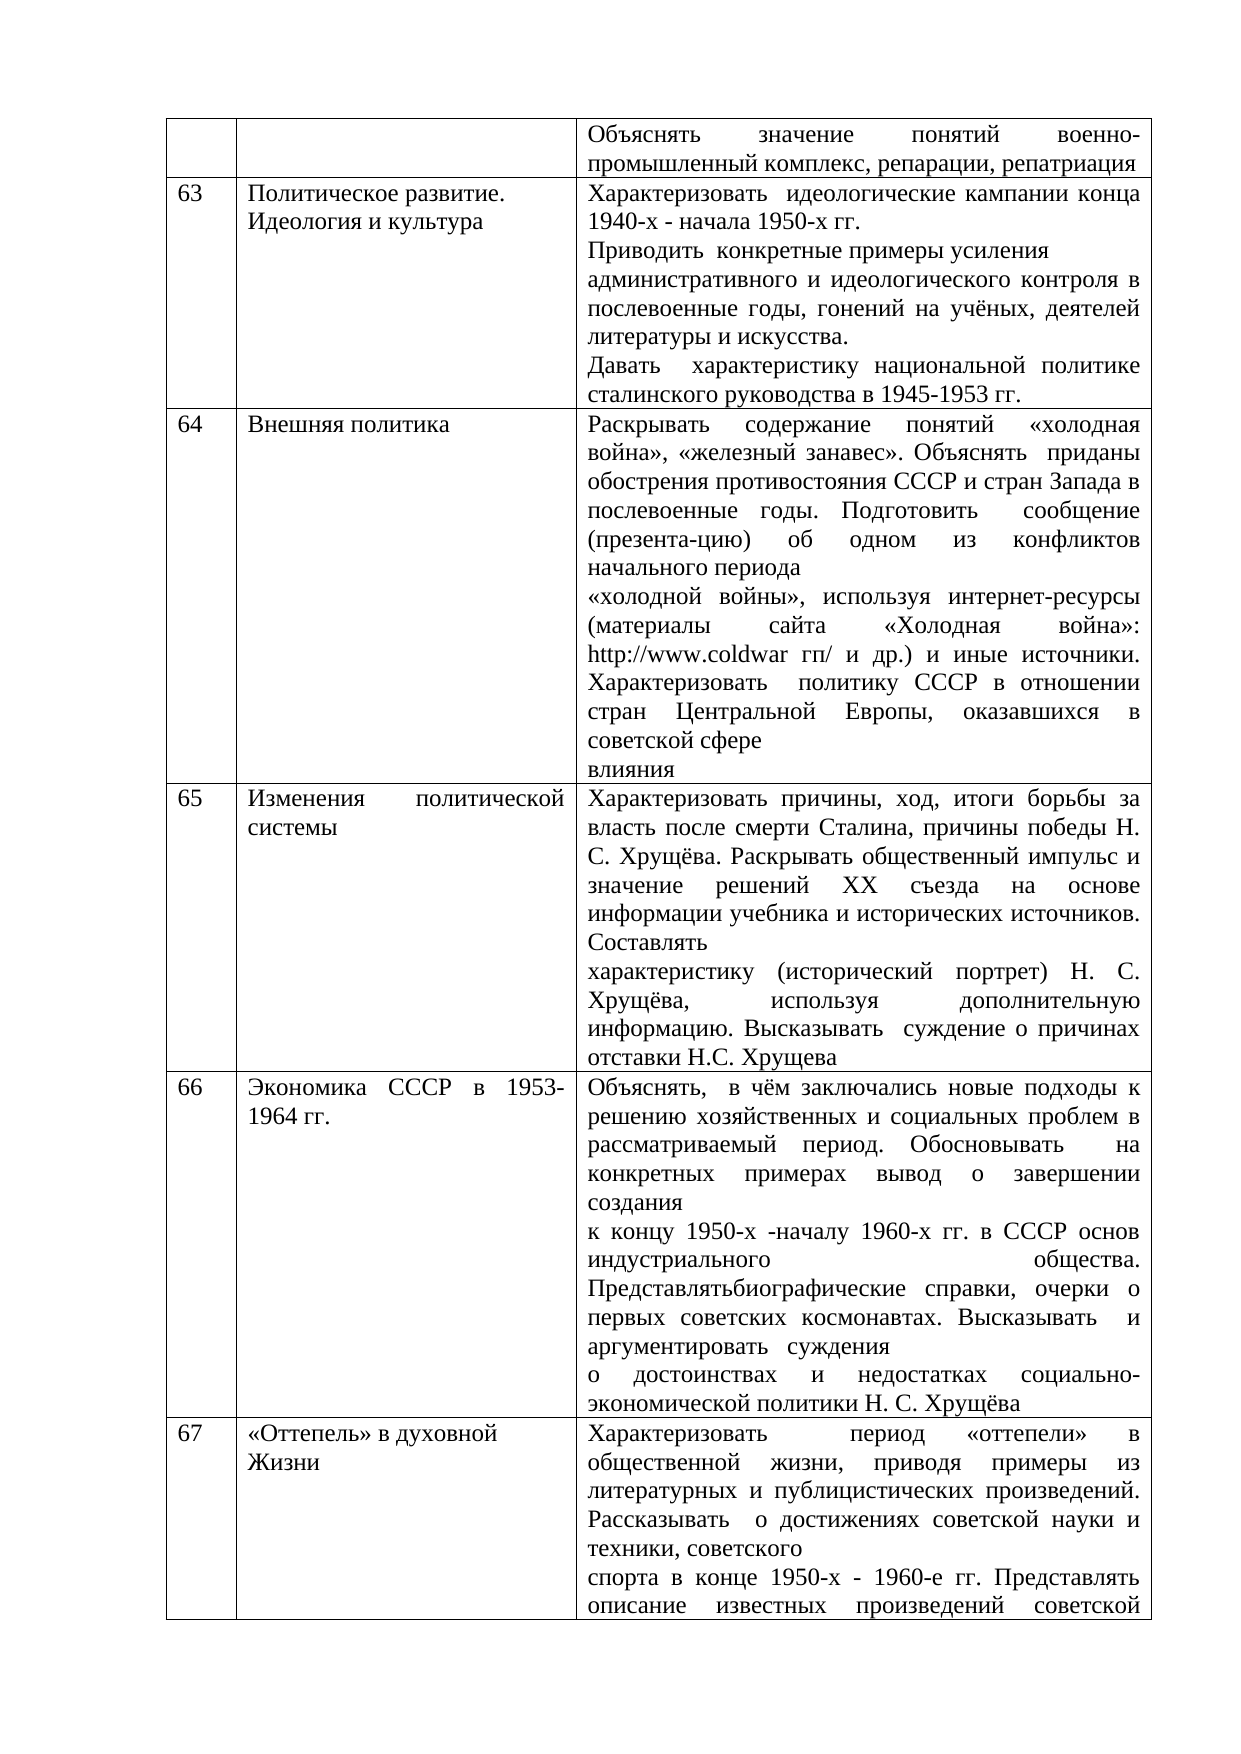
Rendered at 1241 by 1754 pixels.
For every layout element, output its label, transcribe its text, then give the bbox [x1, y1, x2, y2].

table_cell Политическое развитие. Идеология и культура [237, 178, 576, 408]
table_cell 67 [167, 1418, 236, 1619]
table_cell Характеризовать причины, ход, итоги борьбы за власть после смерти Сталина, причины победы Н. С. Хрущёва. Раскрывать общественный импульс и значение решений XX съезда на основе информации учебника и исторических источников. Составлять характеристику (исторический портрет) Н. С. Хрущёва, используя дополнительную информацию. Высказывать суждение о причинах отставки Н.С. Хрущева [577, 784, 1151, 1071]
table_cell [237, 1418, 576, 1619]
table_cell Характеризовать идеологические кампании конца 1940-х - начала 1950-х гг. Приводить конкретные примеры усиления административного и идеологического контроля в послевоенные годы, гонений на учёных, деятелей литературы и искусства. Давать характеристику национальной политике сталинского руководства в 1945-1953 гг. [577, 178, 1151, 408]
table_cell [237, 119, 576, 177]
table_cell Объяснять, в чём заключались новые подходы к решению хозяйственных и социальных проблем в рассматриваемый период. Обосновывать на конкретных примерах вывод о завершении создания к концу 1950-х -началу 1960-х гг. в СССР основ индустриального общества. Представлятьбиографические справки, очерки о первых советских космонавтах. Высказывать и аргументировать суждения о достоинствах и недостатках социально-экономической политики Н. С. Хрущёва [577, 1072, 1151, 1417]
table_cell 65 [167, 784, 236, 1071]
table_cell 64 [167, 409, 236, 782]
table_cell Изменения политической системы [237, 784, 576, 1071]
table_cell Раскрывать содержание понятий «холодная война», «железный занавес». Объяснять приданы обострения противостояния СССР и стран Запада в послевоенные годы. Подготовить сообщение (презента-цию) об одном из конфликтов начального периода «холодной войны», используя интернет-ресурсы (материалы сайта «Холодная война»: http://www.coldwar гп/ и др.) и иные источники. Характеризовать политику СССР в отношении стран Центральной Европы, оказавшихся в советской сфере влияния [577, 409, 1151, 782]
table_cell 62 [167, 119, 236, 177]
table_cell 63 [167, 178, 236, 408]
table_cell Внешняя политика [237, 409, 576, 782]
table_cell 66 [167, 1072, 236, 1417]
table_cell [577, 1418, 1151, 1619]
table_cell Экономика СССР в 1953-1964 гг. [237, 1072, 576, 1417]
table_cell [577, 119, 1151, 177]
